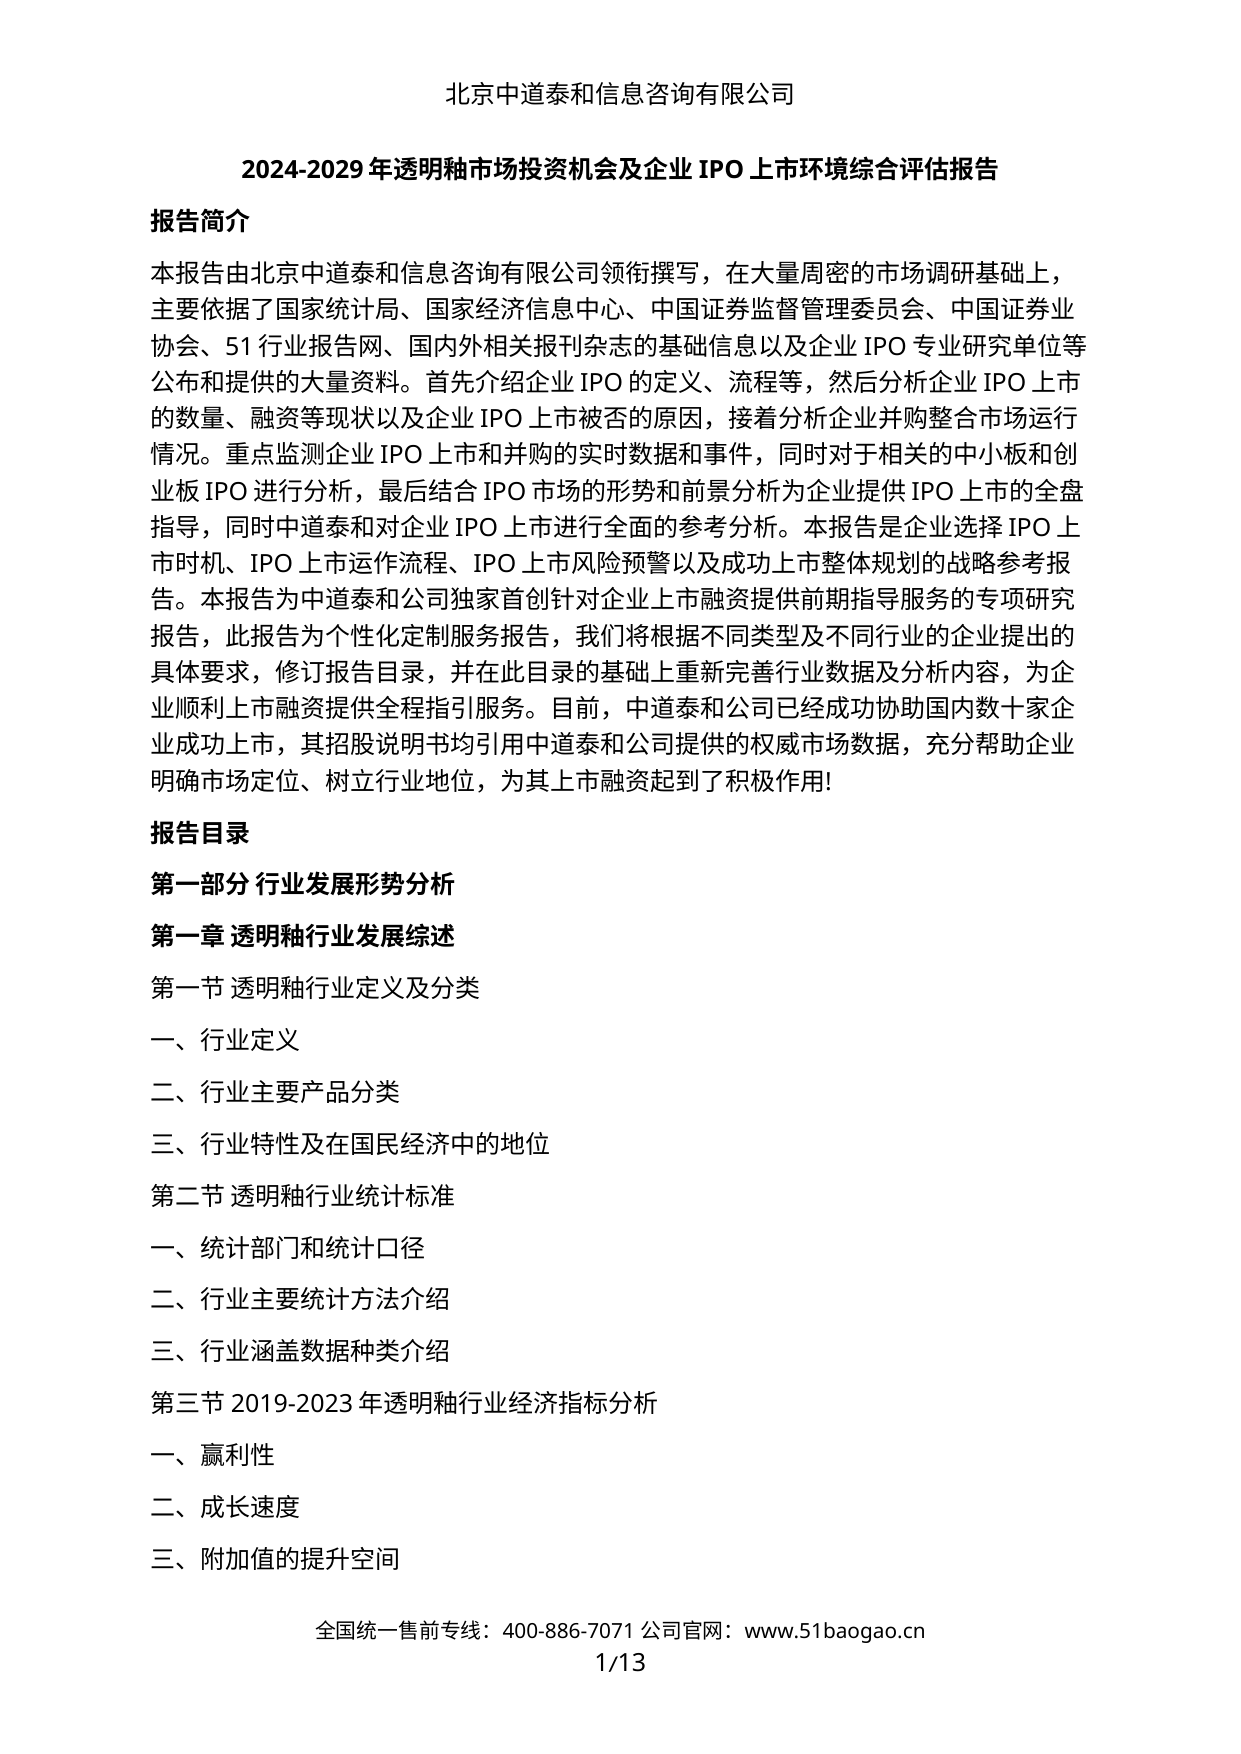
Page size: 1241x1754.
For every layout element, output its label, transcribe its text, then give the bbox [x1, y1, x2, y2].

text 第一部分 行业发展形势分析 [150, 865, 1090, 901]
text 二、行业主要产品分类 [150, 1072, 1090, 1109]
text 三、行业特性及在国民经济中的地位 [150, 1124, 1090, 1161]
text 报告简介 [150, 202, 1090, 238]
text 第一节 透明釉行业定义及分类 [150, 969, 1090, 1005]
text 第三节 2019-2023年透明釉行业经济指标分析 [150, 1384, 1090, 1420]
text 第一章 透明釉行业发展综述 [150, 917, 1090, 953]
text 2024-2029年透明釉市场投资机会及企业IPO上市环境综合评估报告 [150, 150, 1090, 186]
text 三、附加值的提升空间 [150, 1539, 1090, 1576]
text 第二节 透明釉行业统计标准 [150, 1176, 1090, 1212]
text 报告目录 [150, 813, 1090, 849]
text 一、行业定义 [150, 1021, 1090, 1057]
text 三、行业涵盖数据种类介绍 [150, 1332, 1090, 1368]
text 二、行业主要统计方法介绍 [150, 1280, 1090, 1316]
text 一、统计部门和统计口径 [150, 1228, 1090, 1264]
text 本报告由北京中道泰和信息咨询有限公司领衔撰写，在大量周密的市场调研基础上，主要依据了国家统计局、国家经济信息中心、中国证券监督管理委员会、中国证券业协会、51行业报告网、国内外相关报刊杂志的基础信息以及企业IPO专业研究单位等公布和提供的大量资料。首先介绍企业IPO的定义、流程等，然后分析企业IPO上市的数量、融资等现状以及企业IPO上市被否的原因，接着分析企业并购整合市场运行情况。重点监测企业IPO上市和并购的实时数据和事件，同时对于相关的中小板和创业板IPO进行分析，最后结合IPO市场的形势和前景分析为企业提供IPO上市的全盘指导，同时中道泰和对企业IPO上市进行全面的参考分析。本报告是企业选择IPO上市时机、IPO上市运作流程、IPO上市风险预警以及成功上市整体规划的战略参考报告。本报告为中道泰和公司独家首创针对企业上市融资提供前期指导服务的专项研究报告，此报告为个性化定制服务报告，我们将根据不同类型及不同行业的企业提出的具体要求，修订报告目录，并在此目录的基础上重新完善行业数据及分析内容，为企业顺利上市融资提供全程指引服务。目前，中道泰和公司已经成功协助国内数十家企业成功上市，其招股说明书均引用中道泰和公司提供的权威市场数据，充分帮助企业明确市场定位、树立行业地位，为其上市融资起到了积极作用! [150, 254, 1090, 797]
text 二、成长速度 [150, 1487, 1090, 1524]
text 一、赢利性 [150, 1436, 1090, 1472]
